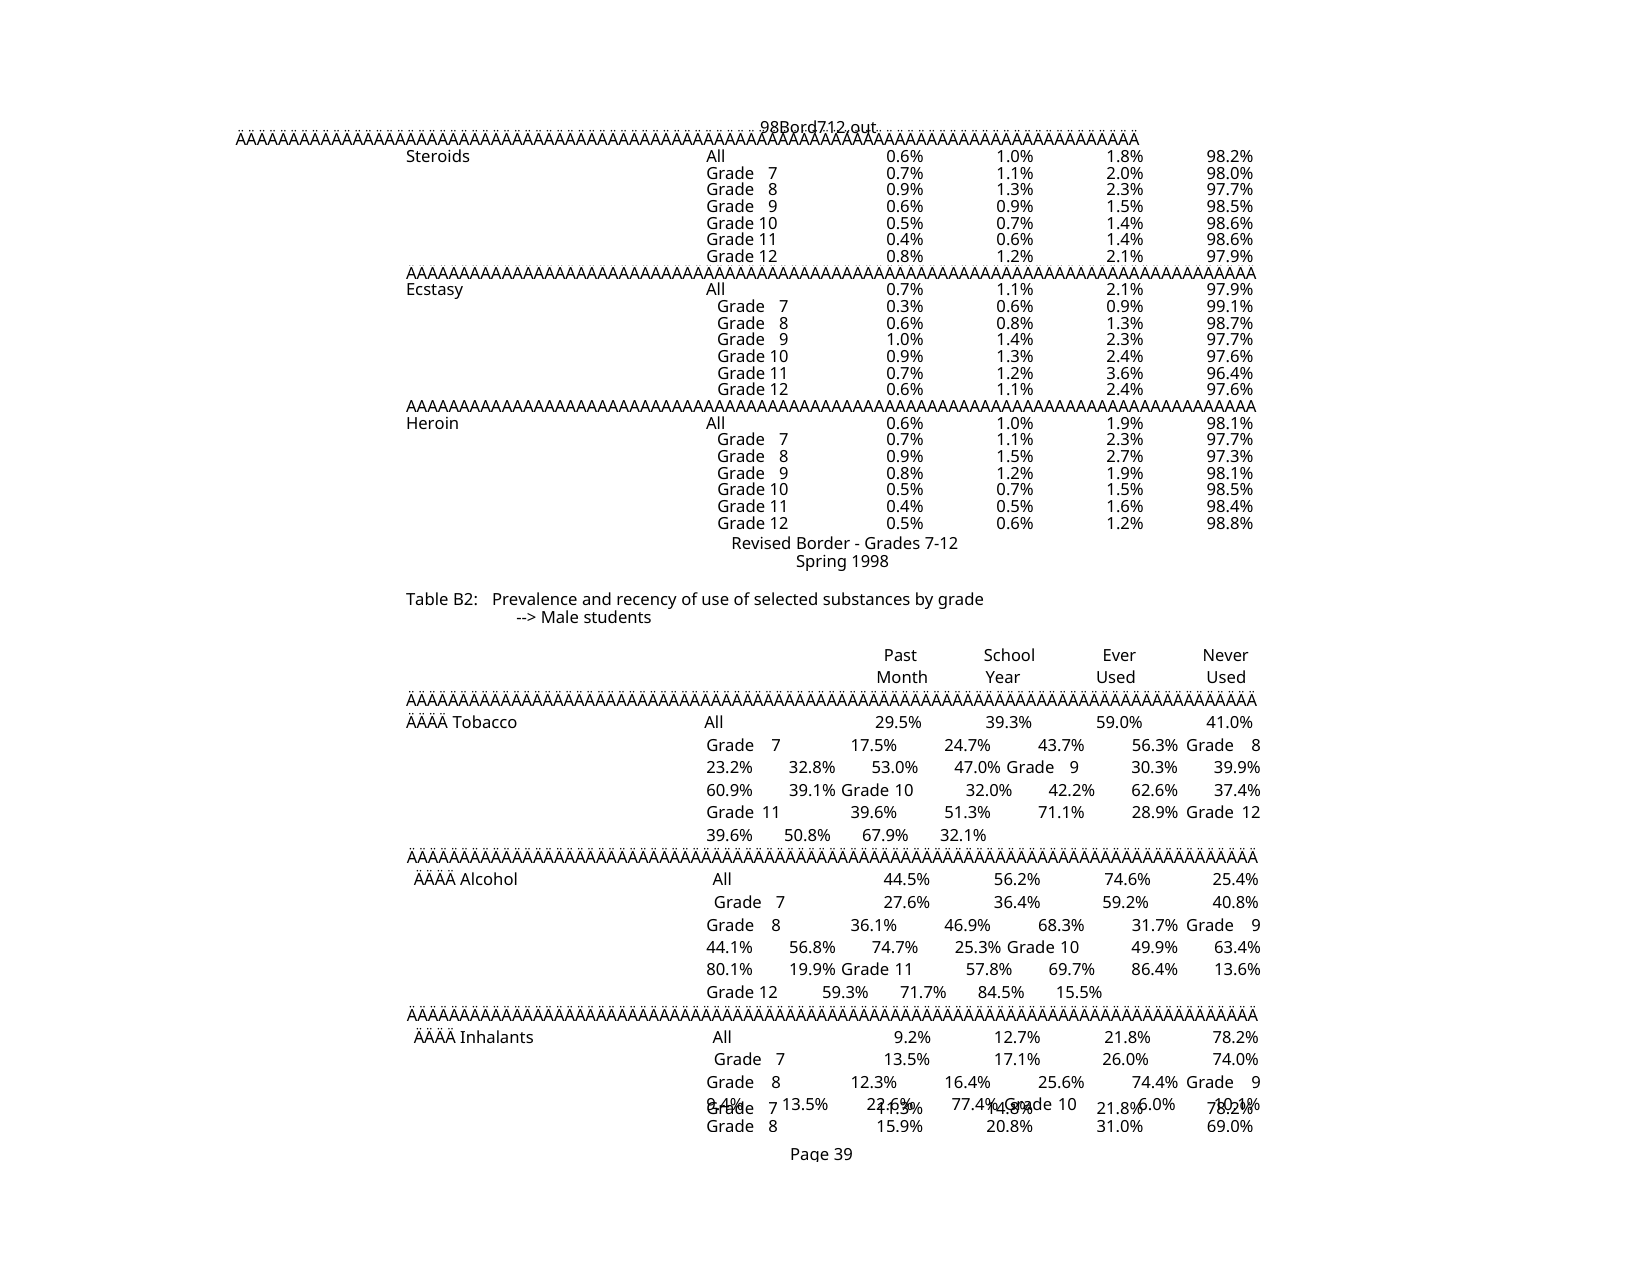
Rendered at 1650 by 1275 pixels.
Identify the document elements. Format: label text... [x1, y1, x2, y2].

text Table B2: Prevalence and recency of use of selected substances by grade [406, 587, 1417, 610]
text Month Year Used Used ÄÄÄÄÄÄÄÄÄÄÄÄÄÄÄÄÄÄÄÄÄÄÄÄÄÄÄÄÄÄÄÄÄÄÄÄÄÄÄÄÄÄÄÄÄÄÄÄÄÄÄÄÄÄÄÄÄÄÄÄÄÄÄÄÄÄÄÄÄÄÄÄÄÄÄÄÄÄÄÄÄÄÄÄÄ Tobacco All 29.5% 39.3% 59.0% 41.0% [406, 666, 1261, 733]
text Revised Border - Grades 7-12 [700, 531, 989, 554]
text Grade 8 36.1% 46.9% 68.3% 31.7% Grade 9 44.1% 56.8% 74.7% 25.3% Grade 10 49.9% 63.4% 80.1% 19.9% Grade 11 57.8% 69.7% 86.4% 13.6% Grade 12 59.3% 71.7% 84.5% 15.5% [706, 913, 1261, 1003]
text ÄÄÄÄÄÄÄÄÄÄÄÄÄÄÄÄÄÄÄÄÄÄÄÄÄÄÄÄÄÄÄÄÄÄÄÄÄÄÄÄÄÄÄÄÄÄÄÄÄÄÄÄÄÄÄÄÄÄÄÄÄÄÄÄÄÄÄÄÄÄÄÄÄÄÄÄÄÄÄÄÄÄÄÄÄ Alcohol All 44.5% 56.2% 74.6% 25.4% Grade 7 27.6% 36.4% 59.2% 40.8% [403, 846, 1259, 913]
text ÄÄÄÄÄÄÄÄÄÄÄÄÄÄÄÄÄÄÄÄÄÄÄÄÄÄÄÄÄÄÄÄÄÄÄÄÄÄÄÄÄÄÄÄÄÄÄÄÄÄÄÄÄÄÄÄÄÄÄÄÄÄÄÄÄÄÄÄÄÄÄÄÄÄÄÄÄÄÄÄÄÄÄÄÄ Inhalants All 9.2% 12.7% 21.8% 78.2% Grade 7 13.5% 17.1% 26.0% 74.0% [403, 1003, 1259, 1071]
text --> Male students [516, 610, 1417, 627]
text Grade 7 17.5% 24.7% 43.7% 56.3% Grade 8 23.2% 32.8% 53.0% 47.0% Grade 9 30.3% 39.9% 60.9% 39.1% Grade 10 32.0% 42.2% 62.6% 37.4% Grade 11 39.6% 51.3% 71.1% 28.9% Grade 12 39.6% 50.8% 67.9% 32.1% [706, 733, 1261, 846]
text Past School Ever Never [235, 643, 1249, 666]
text Spring 1998 [783, 554, 902, 571]
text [706, 1071, 1261, 1115]
text ÄÄÄÄÄÄÄÄÄÄÄÄÄÄÄÄÄÄÄÄÄÄÄÄÄÄÄÄÄÄÄÄÄÄÄÄÄÄÄÄÄÄÄÄÄÄÄÄÄÄÄÄÄÄÄÄÄÄÄÄÄÄÄÄÄÄÄÄÄÄÄÄÄÄÄÄÄÄÄÄÄÄÄÄÄ [235, 132, 1417, 149]
